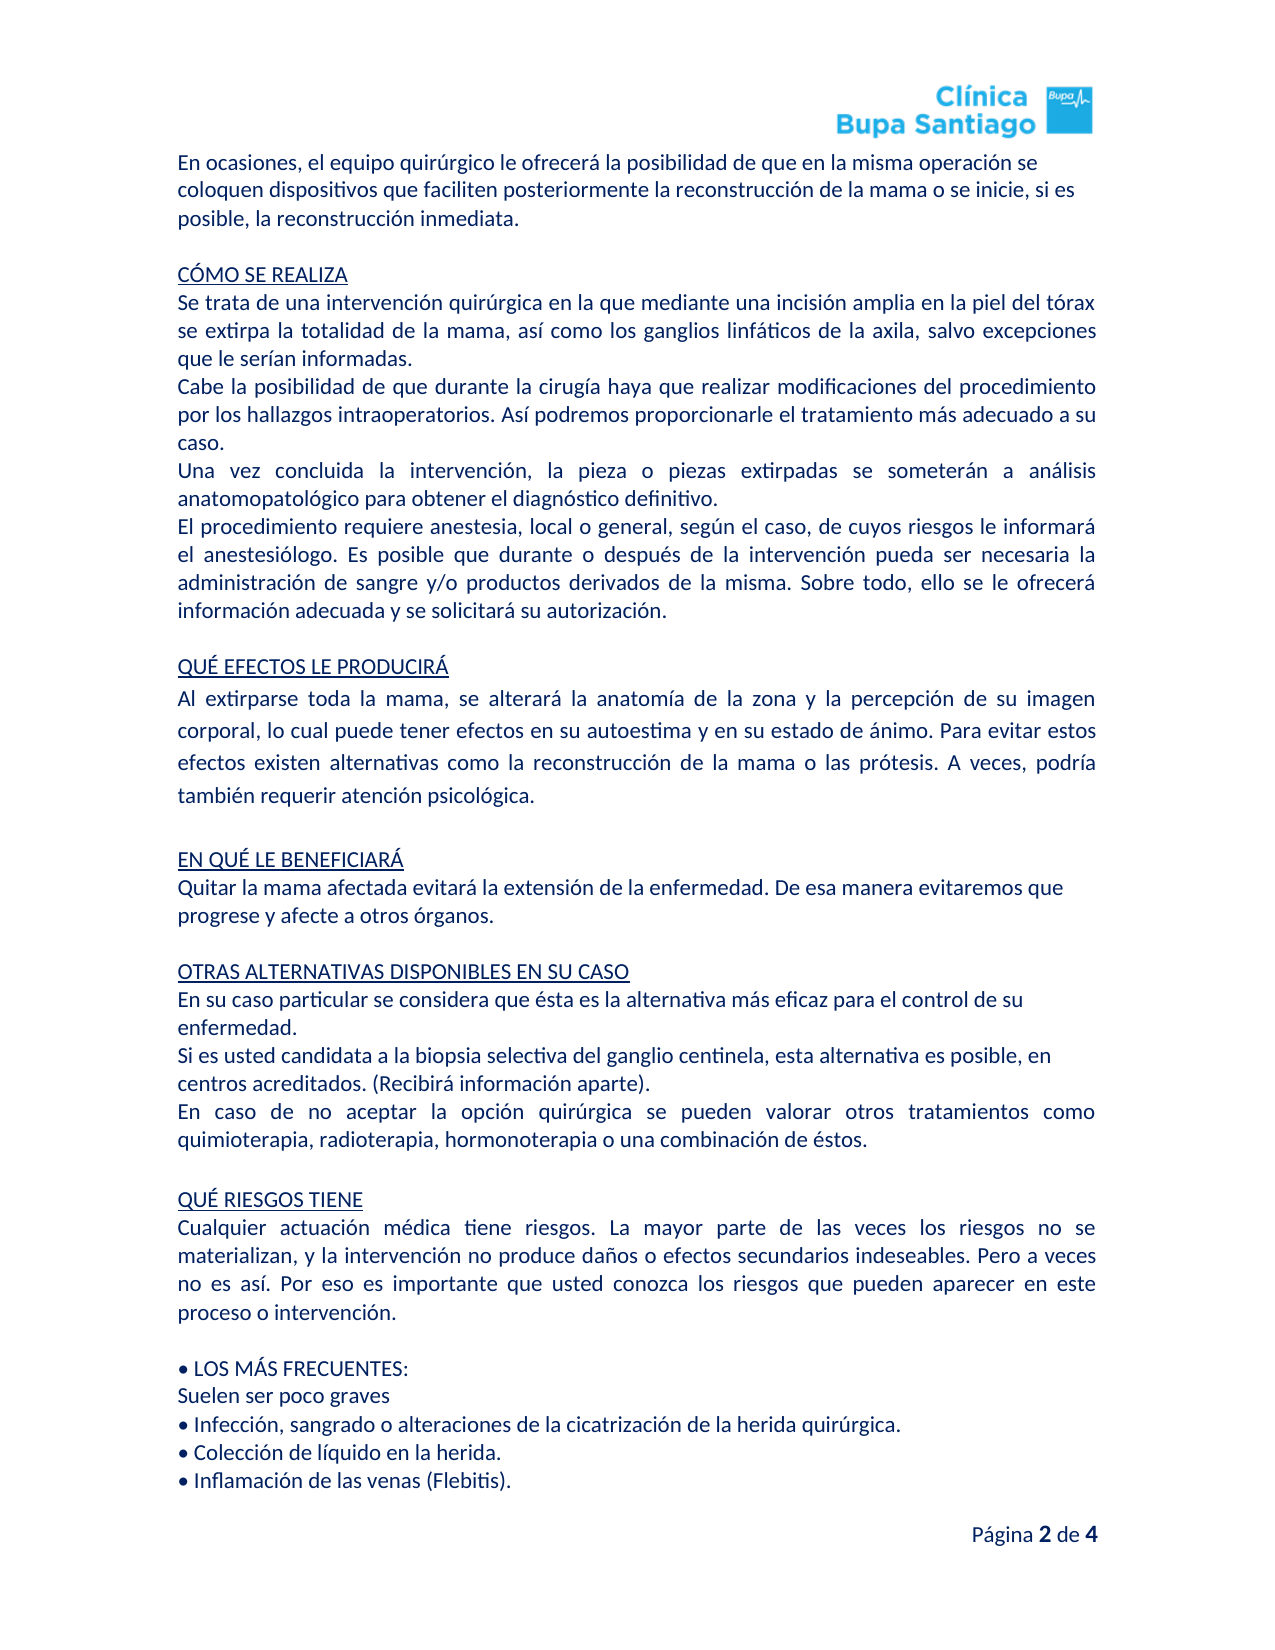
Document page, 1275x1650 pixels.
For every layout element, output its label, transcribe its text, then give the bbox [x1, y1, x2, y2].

text Una vez concluida la intervención, la pieza o piezas extirpadas se someterán a análisis anatomopatológico para obtener el diagnóstico definitivo. [177, 456, 1098, 512]
text Quitar la mama afectada evitará la extensión de la enfermedad. De esa manera evitaremos que [177, 873, 1098, 901]
text centros acreditados. (Recibirá información aparte). [177, 1069, 1098, 1097]
text • LOS MÁS FRECUENTES: [177, 1354, 1098, 1382]
text QUÉ EFECTOS LE PRODUCIRÁ [177, 652, 1098, 680]
text Se trata de una intervención quirúrgica en la que mediante una incisión amplia en la piel del tórax se extirpa la totalidad de la mama, así como los ganglios linfáticos de la axila, salvo excepciones que le serían informadas. [177, 288, 1098, 372]
text Suelen ser poco graves [177, 1382, 1098, 1410]
text El procedimiento requiere anestesia, local o general, según el caso, de cuyos riesgos le informará el anestesiólogo. Es posible que durante o después de la intervención pueda ser necesaria la administración de sangre y/o productos derivados de la misma. Sobre todo, ello se le ofrecerá información adecuada y se solicitará su autorización. [177, 512, 1098, 624]
text Al extirparse toda la mama, se alterará la anatomía de la zona y la percepción de su imagen corporal, lo cual puede tener efectos en su autoestima y en su estado de ánimo. Para evitar estos efectos existen alternativas como la reconstrucción de la mama o las prótesis. A veces, podría también requerir atención psicológica. [177, 684, 1098, 809]
text Cabe la posibilidad de que durante la cirugía haya que realizar modificaciones del procedimiento por los hallazgos intraoperatorios. Así podremos proporcionarle el tratamiento más adecuado a su caso. [177, 372, 1098, 456]
text En caso de no aceptar la opción quirúrgica se pueden valorar otros tratamientos como quimioterapia, radioterapia, hormonoterapia o una combinación de éstos. [177, 1097, 1098, 1153]
text EN QUÉ LE BENEFICIARÁ [177, 845, 1098, 873]
text QUÉ RIESGOS TIENE [177, 1186, 1098, 1213]
text Cualquier actuación médica tiene riesgos. La mayor parte de las veces los riesgos no se materializan, y la intervención no produce daños o efectos secundarios indeseables. Pero a veces no es así. Por eso es importante que usted conozca los riesgos que pueden aparecer en este proceso o intervención. [177, 1213, 1098, 1326]
text En ocasiones, el equipo quirúrgico le ofrecerá la posibilidad de que en la misma operación se coloquen dispositivos que faciliten posteriormente la reconstrucción de la mama o se inicie, si es posible, la reconstrucción inmediata. [177, 148, 1098, 232]
text enfermedad. [177, 1013, 1098, 1041]
text • Colección de líquido en la herida. [177, 1438, 1098, 1466]
text OTRAS ALTERNATIVAS DISPONIBLES EN SU CASO [177, 957, 1098, 985]
text En su caso particular se considera que ésta es la alternativa más eficaz para el control de su [177, 985, 1098, 1013]
text • Inflamación de las venas (Flebitis). [177, 1466, 1098, 1494]
text progrese y afecte a otros órganos. [177, 901, 1098, 929]
text • Infección, sangrado o alteraciones de la cicatrización de la herida quirúrgica. [177, 1410, 1098, 1438]
picture [832, 73, 1098, 144]
text CÓMO SE REALIZA [177, 260, 1098, 288]
text Si es usted candidata a la biopsia selectiva del ganglio centinela, esta alternativa es posible, en [177, 1041, 1098, 1069]
